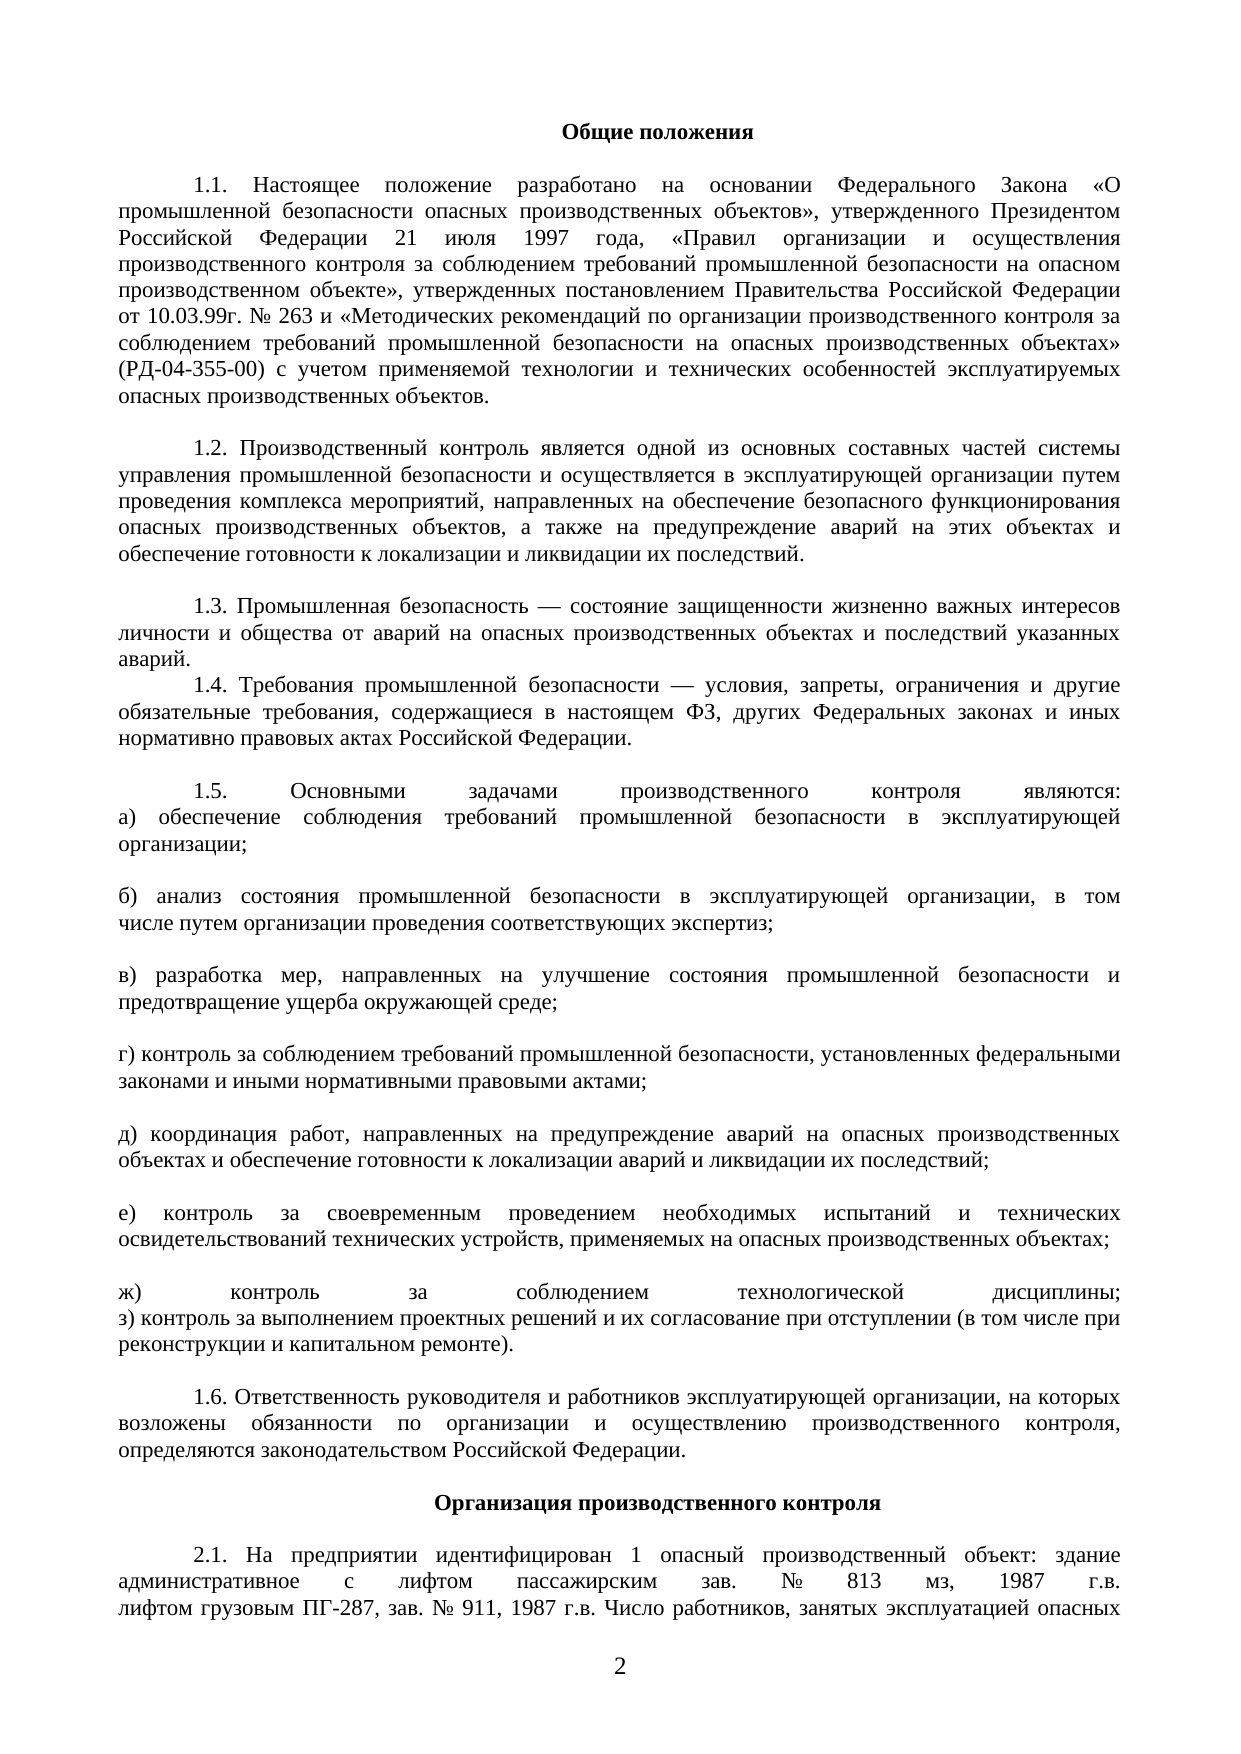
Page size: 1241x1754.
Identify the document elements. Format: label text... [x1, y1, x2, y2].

text Общие положения [118, 118, 1122, 144]
text 1.5. Основными задачами производственного контроля являются: а) обеспечение соблюдения требований промышленной безопасности в эксплуатирующей организации; [118, 751, 1122, 856]
text б) анализ состояния промышленной безопасности в эксплуатирующей организации, в том числе путем организации проведения соответствующих экспертиз; [118, 856, 1122, 935]
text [118, 1541, 1122, 1620]
text 1.6. Ответственность руководителя и работников эксплуатирующей организации, на которых возложены обязанности по организации и осуществлению производственного контроля, определяются законодательством Российской Федерации. [118, 1357, 1122, 1462]
text д) координация работ, направленных на предупреждение аварий на опасных производственных объектах и обеспечение готовности к локализации аварий и ликвидации их последствий; [118, 1093, 1122, 1172]
text 1.3. Промышленная безопасность — состояние защищенности жизненно важных интересов личности и общества от аварий на опасных производственных объектах и последствий указанных аварий. 1.4. Требования промышленной безопасности — условия, запреты, ограничения и другие обязательные требования, содержащиеся в настоящем ФЗ, других Федеральных законах и иных нормативно правовых актах Российской Федерации. [118, 566, 1122, 751]
text в) разработка мер, направленных на улучшение состояния промышленной безопасности и предотвращение ущерба окружающей среде; [118, 935, 1122, 1014]
text г) контроль за соблюдением требований промышленной безопасности, установленных федеральными законами и иными нормативными правовыми актами; [118, 1014, 1122, 1093]
text 1.1. Настоящее положение разработано на основании Федерального Закона «О промышленной безопасности опасных производственных объектов», утвержденного Президентом Российской Федерации 21 июля 1997 года, «Правил организации и осуществления производственного контроля за соблюдением требований промышленной безопасности на опасном производственном объекте», утвержденных постановлением Правительства Российской Федерации от 10.03.99г. № 263 и «Методических рекомендаций по организации производственного контроля за соблюдением требований промышленной безопасности на опасных производственных объектах» (РД-04-355-00) с учетом применяемой технологии и технических особенностей эксплуатируемых опасных производственных объектов. [118, 171, 1122, 408]
text е) контроль за своевременным проведением необходимых испытаний и технических освидетельствований технических устройств, применяемых на опасных производственных объектах; [118, 1172, 1122, 1251]
text Организация производственного контроля [118, 1488, 1122, 1515]
text ж) контроль за соблюдением технологической дисциплины; з) контроль за выполнением проектных решений и их согласование при отступлении (в том числе при реконструкции и капитальном ремонте). [118, 1251, 1122, 1357]
text 1.2. Производственный контроль является одной из основных составных частей системы управления промышленной безопасности и осуществляется в эксплуатирующей организации путем проведения комплекса мероприятий, направленных на обеспечение безопасного функционирования опасных производственных объектов, а также на предупреждение аварий на этих объектах и обеспечение готовности к локализации и ликвидации их последствий. [118, 408, 1122, 566]
